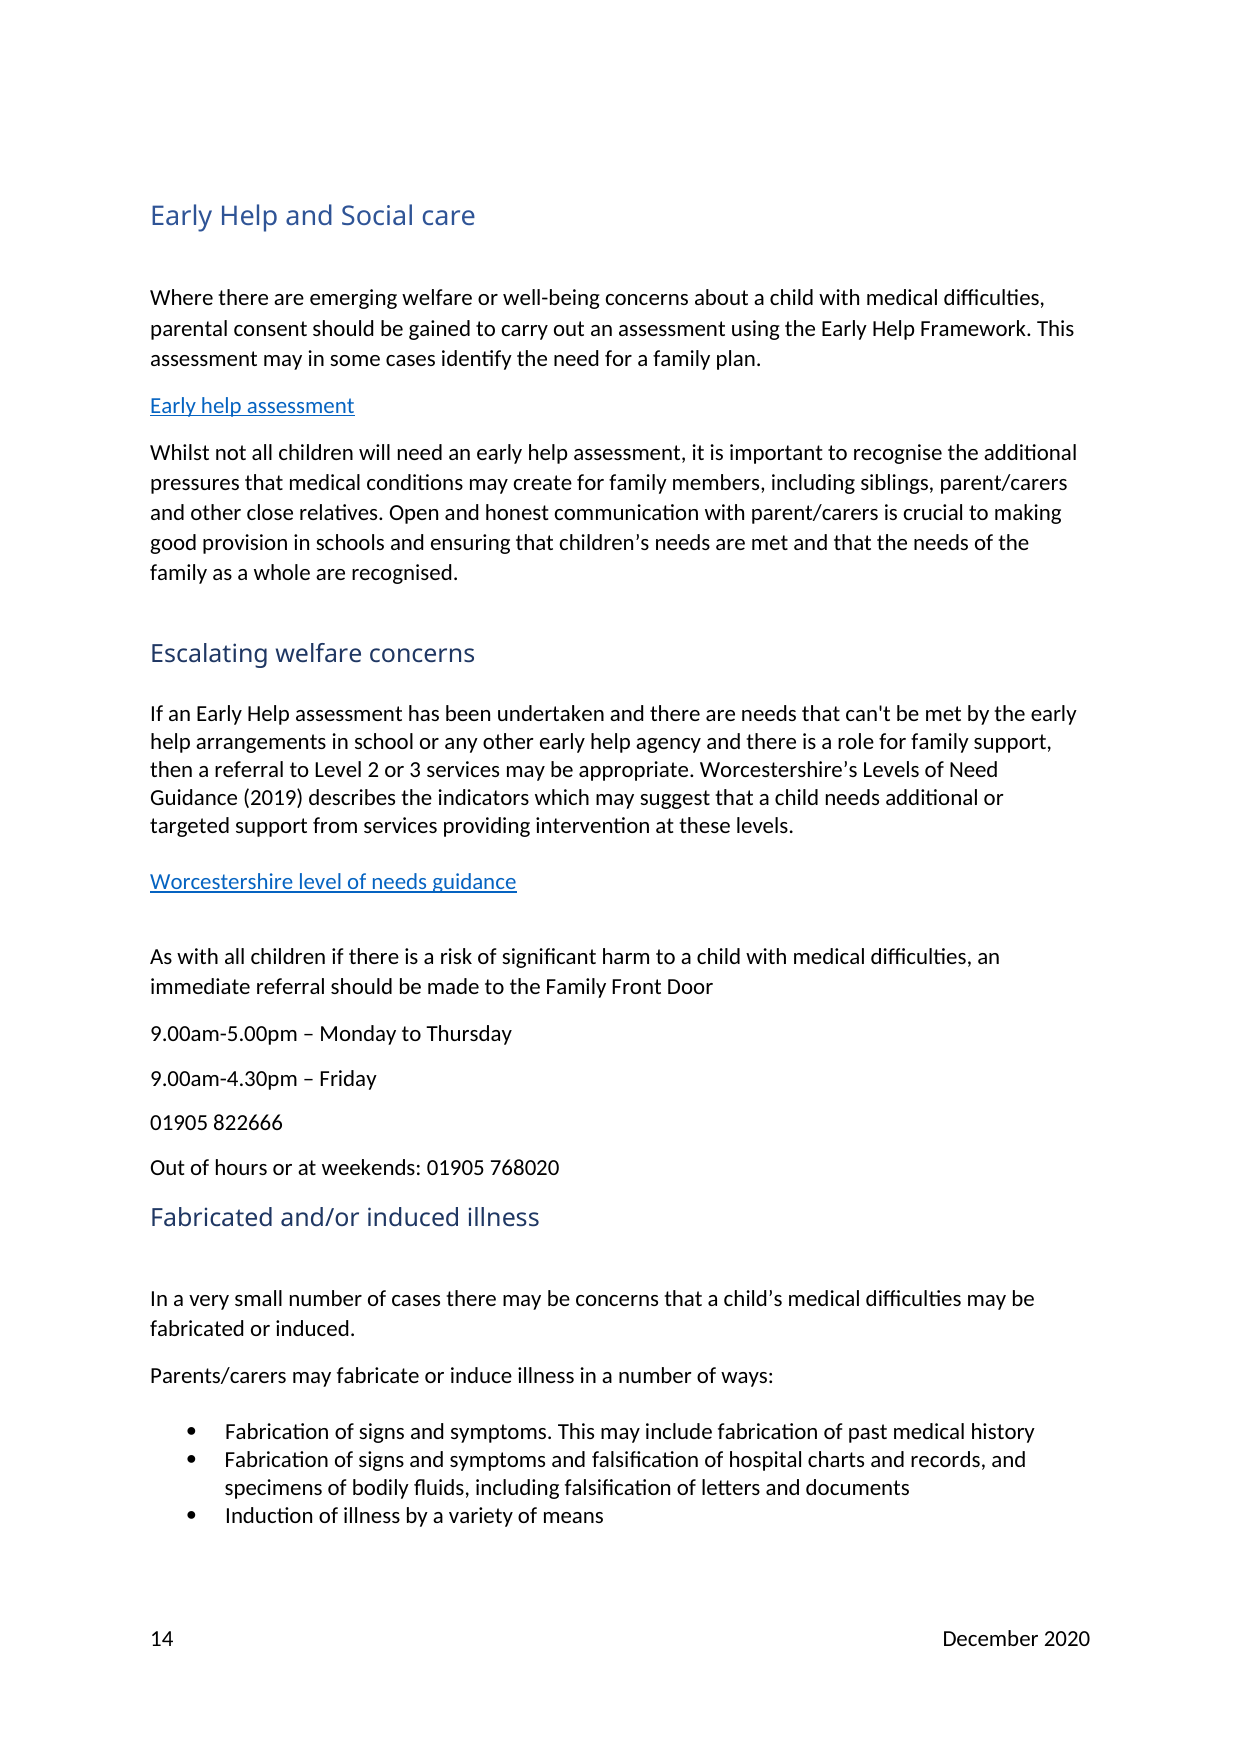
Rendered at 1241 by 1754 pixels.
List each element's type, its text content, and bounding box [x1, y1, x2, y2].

text Worcestershire level of needs guidance [150, 867, 1090, 895]
text As with all children if there is a risk of significant harm to a child with medical difficulties, an immediate referral should be made to the Family Front Door [150, 942, 1090, 1000]
text In a very small number of cases there may be concerns that a child’s medical difficulties may be fabricated or induced. [150, 1284, 1090, 1342]
list Fabrication of signs and symptoms and falsification of hospital charts and records, and specimens of bodily fluids, including falsification of letters and documents [187, 1445, 1090, 1501]
text If an Early Help assessment has been undertaken and there are needs that can't be met by the early help arrangements in school or any other early help agency and there is a role for family support, then a referral to Level 2 or 3 services may be appropriate. Worcestershire’s Levels of Need Guidance (2019) describes the indicators which may suggest that a child needs additional or targeted support from services providing intervention at these levels. [150, 699, 1090, 839]
text 9.00am-5.00pm – Monday to Thursday [150, 1019, 1090, 1047]
text Out of hours or at weekends: 01905 768020 [150, 1153, 1090, 1181]
subtitle Fabricated and/or induced illness [150, 1200, 1090, 1234]
text Early help assessment [150, 391, 1090, 419]
subtitle Early Help and Social care [150, 197, 1090, 234]
subtitle Escalating welfare concerns [150, 636, 1090, 670]
text 01905 822666 [150, 1108, 1090, 1137]
text Parents/carers may fabricate or induce illness in a number of ways: [150, 1361, 1090, 1389]
list Induction of illness by a variety of means [187, 1501, 1090, 1529]
text Whilst not all children will need an early help assessment, it is important to recognise the additional pressures that medical conditions may create for family members, including siblings, parent/carers and other close relatives. Open and honest communication with parent/carers is crucial to making good provision in schools and ensuring that children’s needs are met and that the needs of the family as a whole are recognised. [150, 438, 1090, 587]
list Fabrication of signs and symptoms. This may include fabrication of past medical history [187, 1417, 1090, 1445]
text 9.00am-4.30pm – Friday [150, 1064, 1090, 1092]
text Where there are emerging welfare or well-being concerns about a child with medical difficulties, parental consent should be gained to carry out an assessment using the Early Help Framework. This assessment may in some cases identify the need for a family plan. [150, 283, 1090, 372]
